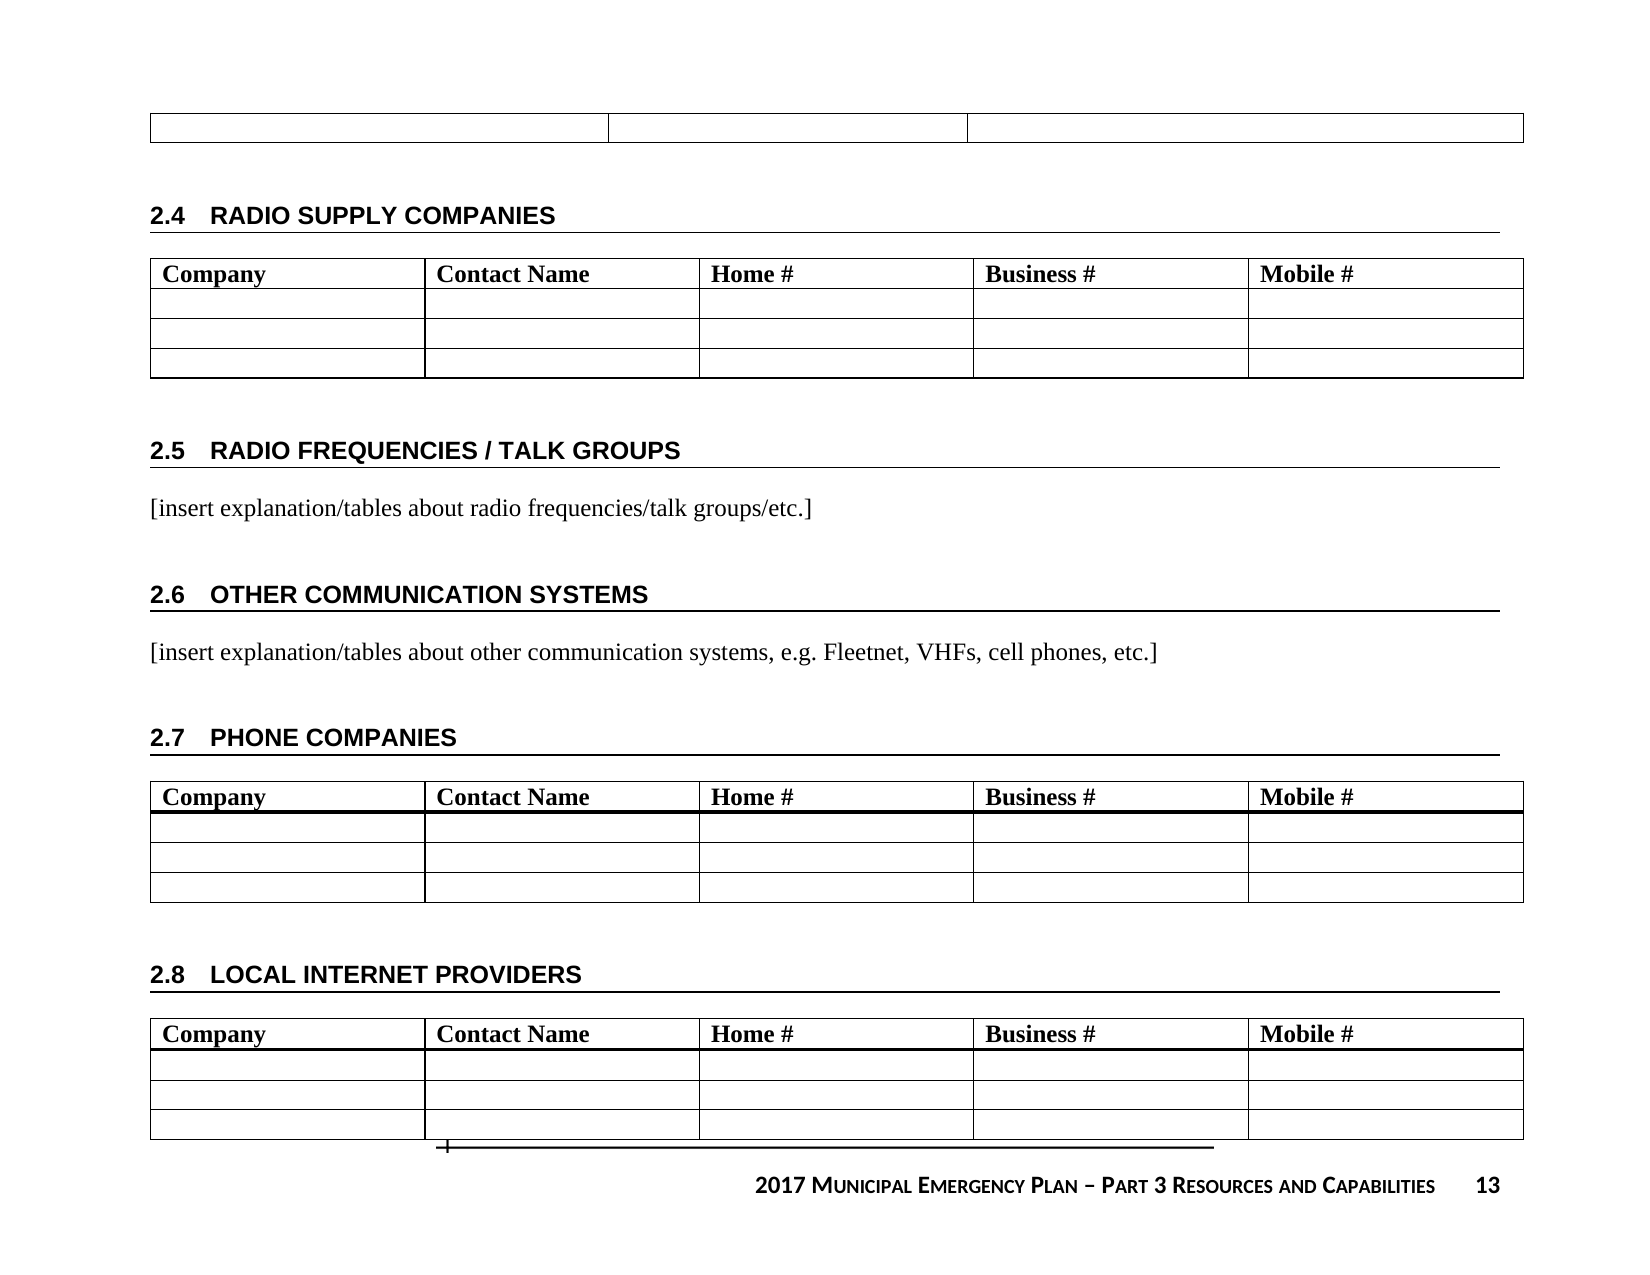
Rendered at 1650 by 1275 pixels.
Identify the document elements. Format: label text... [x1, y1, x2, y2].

table_cell [700, 873, 973, 902]
table_cell [151, 1110, 424, 1139]
table_header Contact Name [426, 782, 699, 810]
table_cell [151, 814, 424, 842]
table_cell [700, 843, 973, 872]
table_cell [974, 289, 1248, 318]
table_cell [700, 319, 973, 348]
table_header Mobile # [1249, 259, 1523, 288]
table_cell [700, 1110, 973, 1139]
table_cell [700, 1051, 973, 1079]
table_cell [974, 1081, 1248, 1109]
table_cell [1249, 814, 1523, 842]
table_cell [974, 843, 1248, 872]
table_cell [426, 319, 699, 348]
table_header Home # [700, 1019, 973, 1048]
table_cell [974, 873, 1248, 902]
table_cell [151, 319, 424, 348]
picture [436, 1140, 1214, 1153]
table_header Company [151, 782, 424, 810]
table_cell [1249, 1081, 1523, 1109]
table_cell [426, 1110, 699, 1139]
table_cell [974, 814, 1248, 842]
table_cell [1249, 319, 1523, 348]
table_cell [700, 1081, 973, 1109]
table_cell [151, 843, 424, 872]
table_cell [968, 114, 1523, 142]
table_header Business # [974, 1019, 1248, 1048]
table_header Business # [974, 782, 1248, 810]
table_header Company [151, 259, 424, 288]
table_cell [1249, 1051, 1523, 1079]
table_header Mobile # [1249, 1019, 1523, 1048]
table_header Contact Name [426, 259, 699, 288]
subtitle OTHER COMMUNICATION SYSTEMS [150, 579, 1500, 610]
table_cell [151, 349, 424, 377]
table_header Mobile # [1249, 782, 1523, 810]
table_header Contact Name [426, 1019, 699, 1048]
table_cell [426, 843, 699, 872]
table_cell [1249, 873, 1523, 902]
table_cell [700, 349, 973, 377]
text [insert explanation/tables about radio frequencies/talk groups/etc.] [150, 493, 1500, 522]
subtitle RADIO SUPPLY COMPANIES [150, 201, 1500, 232]
table_cell [700, 289, 973, 318]
table_cell [1249, 289, 1523, 318]
table_cell [151, 1081, 424, 1109]
table_cell [974, 349, 1248, 377]
table_cell [609, 114, 967, 142]
table_header Home # [700, 782, 973, 810]
table_cell [1249, 1110, 1523, 1139]
table_cell [151, 1051, 424, 1079]
table_cell [151, 114, 608, 142]
subtitle PHONE COMPANIES [150, 723, 1500, 754]
table_cell [1249, 843, 1523, 872]
table_cell [426, 814, 699, 842]
table_header Company [151, 1019, 424, 1048]
subtitle LOCAL INTERNET PROVIDERS [150, 960, 1500, 991]
table_cell [426, 873, 699, 902]
table_header Business # [974, 259, 1248, 288]
table_cell [426, 1051, 699, 1079]
table_cell [426, 1081, 699, 1109]
table_cell [1249, 349, 1523, 377]
text [insert explanation/tables about other communication systems, e.g. Fleetnet, VHFs, cell phones, etc.] [150, 637, 1500, 666]
table_cell [974, 1051, 1248, 1079]
subtitle RADIO FREQUENCIES / TALK GROUPS [150, 436, 1500, 467]
table_cell [974, 1110, 1248, 1139]
table_header Home # [700, 259, 973, 288]
table_cell [426, 289, 699, 318]
table_cell [151, 873, 424, 902]
table_cell [974, 319, 1248, 348]
table_cell [700, 814, 973, 842]
table_cell [426, 349, 699, 377]
table_cell [151, 289, 424, 318]
